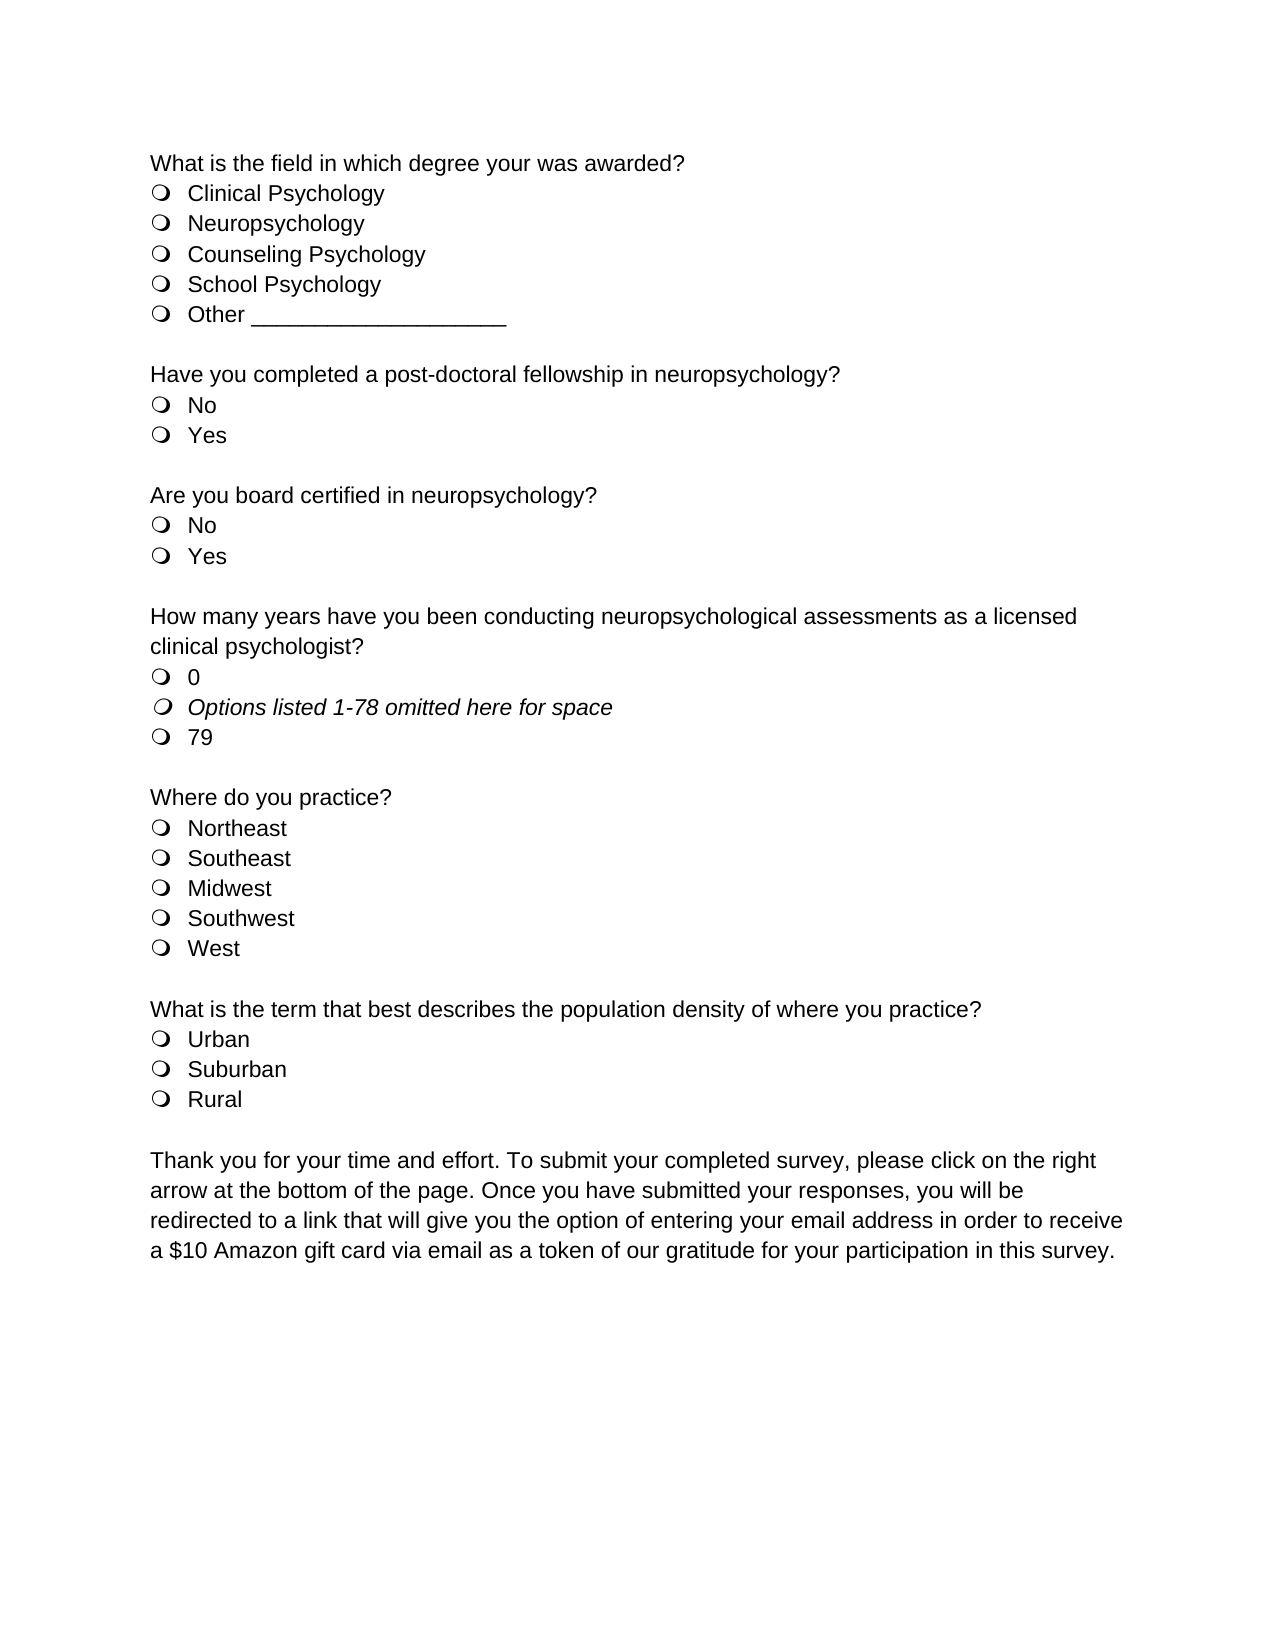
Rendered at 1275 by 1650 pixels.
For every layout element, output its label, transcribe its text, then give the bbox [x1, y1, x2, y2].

text Are you board certified in neuropsychology? [150, 482, 1125, 509]
list Northeast [150, 814, 1125, 841]
text Where do you practice? [150, 784, 1125, 811]
list Yes [150, 543, 1125, 569]
list No [150, 392, 1125, 418]
text How many years have you been conducting neuropsychological assessments as a licensed clinical psychologist? [150, 603, 1125, 660]
list 0 [150, 663, 1125, 690]
text What is the field in which degree your was awarded? [150, 150, 1125, 176]
list Southwest [150, 905, 1125, 932]
list School Psychology [150, 271, 1125, 297]
list Suburban [150, 1056, 1125, 1083]
text Have you completed a post-doctoral fellowship in neuropsychology? [150, 361, 1125, 388]
list West [150, 935, 1125, 962]
list Urban [150, 1026, 1125, 1052]
list Counseling Psychology [150, 241, 1125, 267]
list 79 [150, 724, 1125, 750]
list Rural [150, 1086, 1125, 1113]
text Thank you for your time and effort. To submit your completed survey, please click on the right arrow at the bottom of the page. Once you have submitted your responses, you will be redirected to a link that will give you the option of entering your email address in order to receive a $10 Amazon gift card via email as a token of our gratitude for your participation in this survey. [150, 1147, 1125, 1264]
list Midwest [150, 875, 1125, 901]
list Yes [150, 422, 1125, 448]
list Southeast [150, 845, 1125, 871]
list Other ____________________ [150, 301, 1125, 327]
list Clinical Psychology [150, 180, 1125, 207]
list No [150, 512, 1125, 539]
list Options listed 1-78 omitted here for space [150, 694, 1125, 720]
list Neuropsychology [150, 210, 1125, 237]
text What is the term that best describes the population density of where you practice? [150, 996, 1125, 1022]
